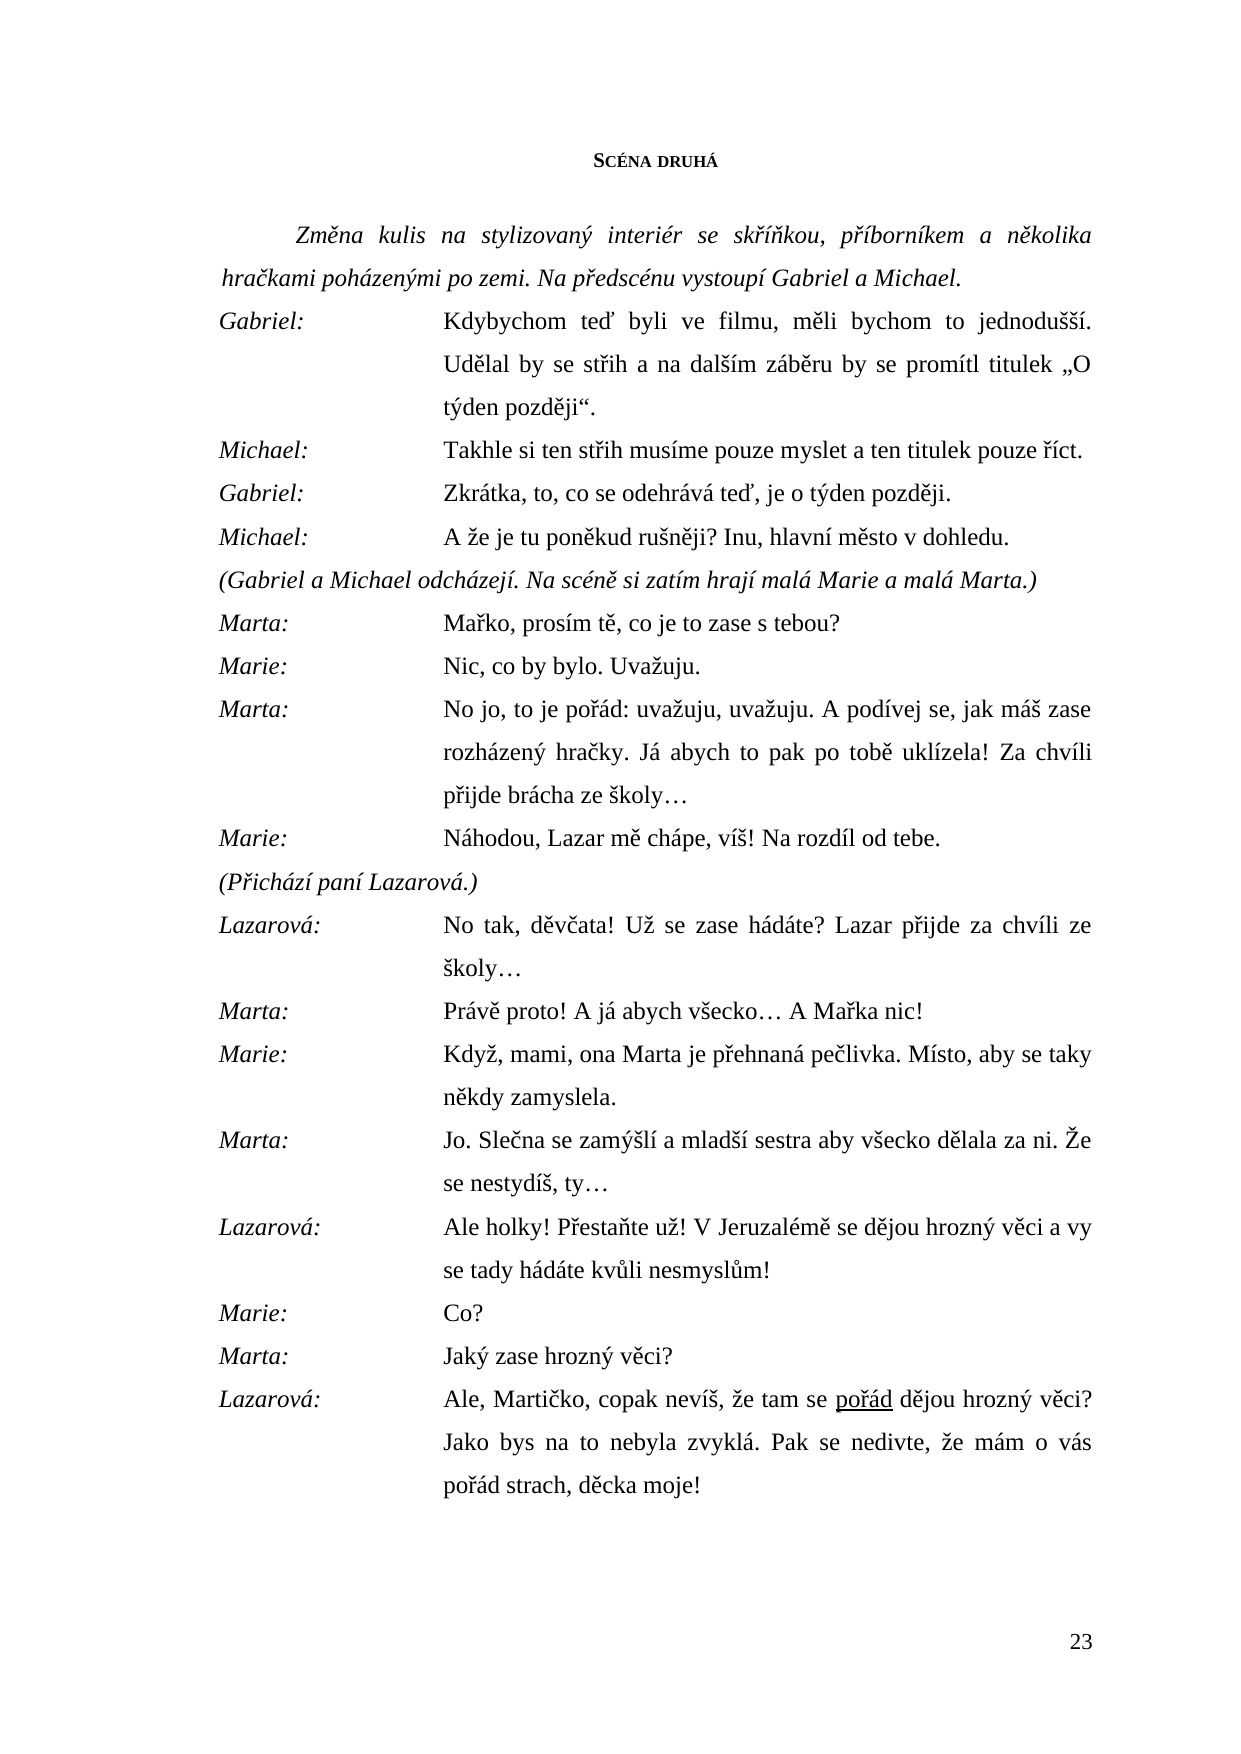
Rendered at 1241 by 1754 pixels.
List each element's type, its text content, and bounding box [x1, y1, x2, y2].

text Marie: Co? [218, 1298, 1093, 1327]
text (Gabriel a Michael odcházejí. Na scéně si zatím hrají malá Marie a malá Marta.) [218, 565, 1093, 593]
text Scéna druhá [218, 148, 1093, 172]
text Lazarová: Ale, Martičko, copak nevíš, že tam se pořád dějou hrozný věci? Jako bys na to nebyla zvyklá. Pak se nedivte, že mám o vás pořád strach, děcka moje! [218, 1384, 1093, 1499]
text Lazarová: No tak, děvčata! Už se zase hádáte? Lazar přijde za chvíli ze školy… [218, 910, 1093, 982]
text (Přichází paní Lazarová.) [218, 867, 1093, 895]
text Michael: Takhle si ten střih musíme pouze myslet a ten titulek pouze říct. [218, 435, 1093, 464]
text Marta: Právě proto! A já abych všecko… A Mařka nic! [218, 996, 1093, 1025]
text Gabriel: Zkrátka, to, co se odehrává teď, je o týden později. [218, 478, 1093, 507]
text Marta: No jo, to je pořád: uvažuju, uvažuju. A podívej se, jak máš zase rozházený hračky. Já abych to pak po tobě uklízela! Za chvíli přijde brácha ze školy… [218, 694, 1093, 809]
text Marta: Mařko, prosím tě, co je to zase s tebou? [218, 608, 1093, 637]
text Marie: Nic, co by bylo. Uvažuju. [218, 651, 1093, 680]
text Marie: Když, mami, ona Marta je přehnaná pečlivka. Místo, aby se taky někdy zamyslela. [218, 1039, 1093, 1111]
text Marta: Jo. Slečna se zamýšlí a mladší sestra aby všecko dělala za ni. Že se nestydíš, ty… [218, 1125, 1093, 1197]
text Gabriel: Kdybychom teď byli ve filmu, měli bychom to jednodušší. Udělal by se střih a na dalším záběru by se promítl titulek „O týden později“. [218, 306, 1093, 421]
text Michael: A že je tu poněkud rušněji? Inu, hlavní město v dohledu. [218, 522, 1093, 550]
text Změna kulis na stylizovaný interiér se skříňkou, příborníkem a několika hračkami poházenými po zemi. Na předscénu vystoupí Gabriel a Michael. [221, 220, 1093, 292]
text Marie: Náhodou, Lazar mě chápe, víš! Na rozdíl od tebe. [218, 823, 1093, 852]
text Lazarová: Ale holky! Přestaňte už! V Jeruzalémě se dějou hrozný věci a vy se tady hádáte kvůli nesmyslům! [218, 1212, 1093, 1283]
text Marta: Jaký zase hrozný věci? [218, 1341, 1093, 1370]
